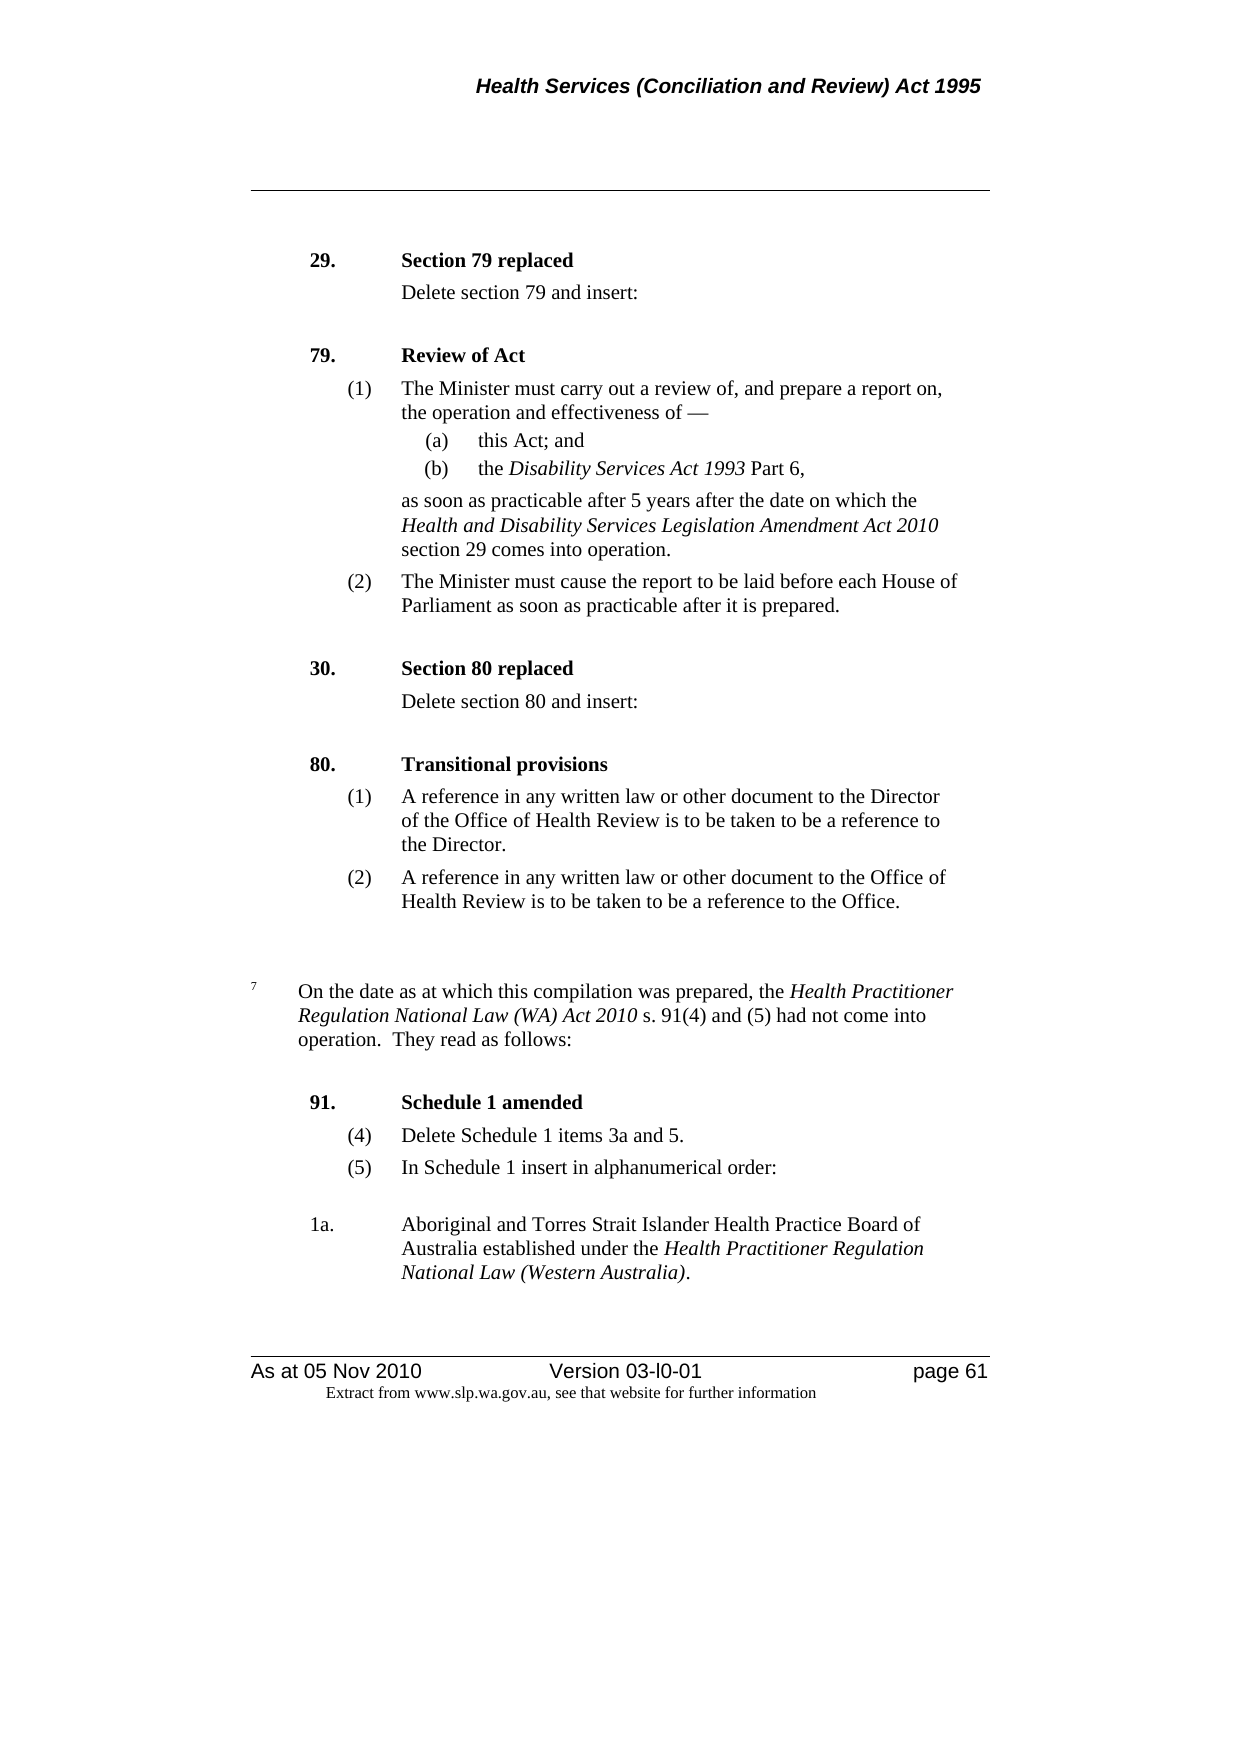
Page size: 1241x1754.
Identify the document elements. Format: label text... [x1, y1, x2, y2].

subtitle 80. Transitional provisions [309, 752, 960, 776]
text (1) A reference in any written law or other document to the Director of the Office of Health Review is to be taken to be a reference to the Director. [312, 784, 960, 856]
text (5) In Schedule 1 insert in alphanumerical order: [312, 1155, 960, 1179]
text 1a. Aboriginal and Torres Strait Islander Health Practice Board of Australia established under the Health Practitioner Regulation National Law (Western Australia). [309, 1212, 960, 1284]
subtitle 29. Section 79 replaced [309, 247, 960, 272]
text (a) this Act; and [389, 428, 960, 452]
text (2) The Minister must cause the report to be laid before each House of Parliament as soon as practicable after it is prepared. [312, 569, 960, 617]
text as soon as practicable after 5 years after the date on which the Health and Disability Services Legislation Amendment Act 2010 section 29 comes into operation. [312, 488, 960, 561]
text (1) The Minister must carry out a review of, and prepare a report on, the operation and effectiveness of — [312, 376, 960, 424]
text (2) A reference in any written law or other document to the Office of Health Review is to be taken to be a reference to the Office. [312, 865, 960, 913]
subtitle 79. Review of Act [309, 343, 960, 367]
text (4) Delete Schedule 1 items 3a and 5. [312, 1122, 960, 1147]
text 7 On the date as at which this compilation was prepared, the Health Practitioner Regulation National Law (WA) Act 2010 s. 91(4) and (5) had not come into operation. They read as follows: [251, 979, 990, 1051]
subtitle 91. Schedule 1 amended [309, 1090, 960, 1114]
subtitle 30. Section 80 replaced [309, 656, 960, 680]
text Delete section 79 and insert: [312, 280, 960, 304]
text (b) the Disability Services Act 1993 Part 6, [389, 456, 960, 480]
text Delete section 80 and insert: [312, 689, 960, 713]
